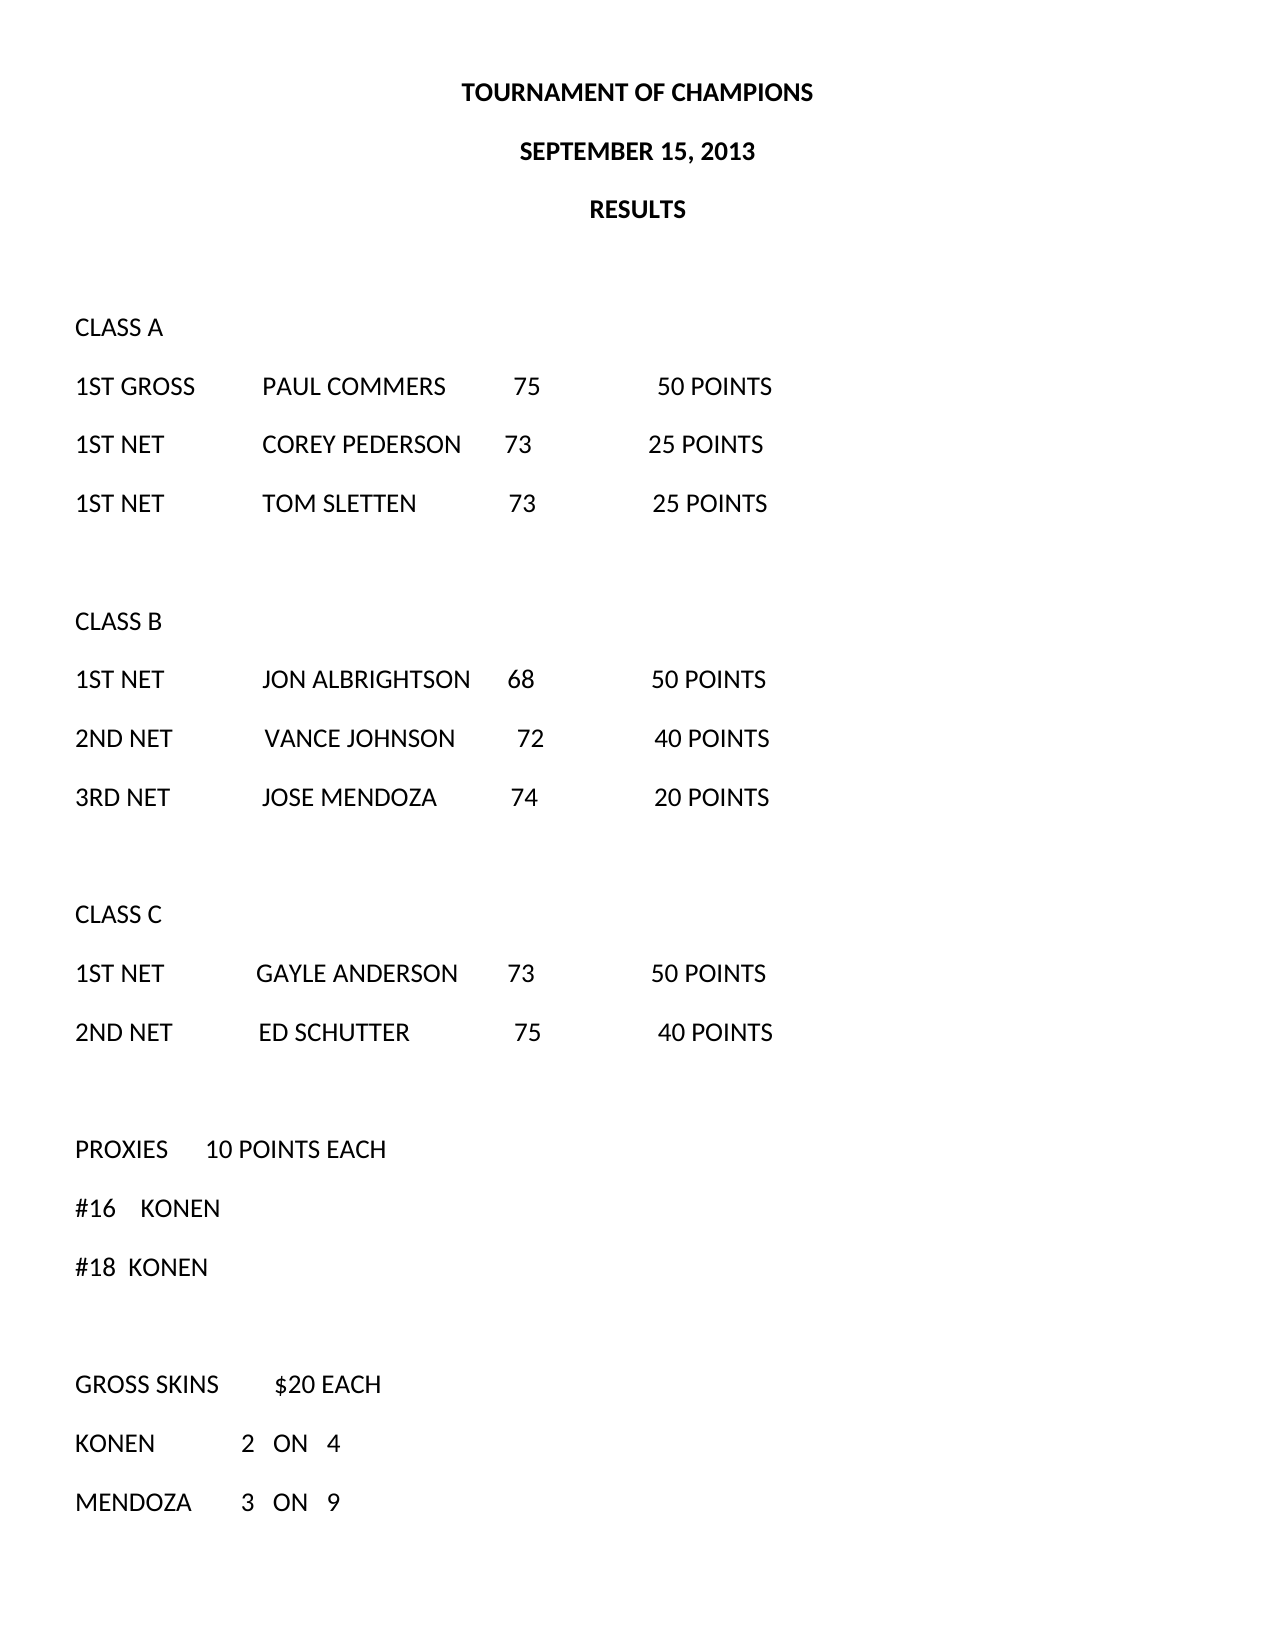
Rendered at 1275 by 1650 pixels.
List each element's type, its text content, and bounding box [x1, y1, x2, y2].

text MENDOZA 3 ON 9 [75, 1485, 1200, 1518]
text 1ST GROSS PAUL COMMERS 75 50 POINTS [75, 369, 1200, 402]
text 2ND NET VANCE JOHNSON 72 40 POINTS [75, 721, 1200, 754]
text CLASS A [75, 310, 1200, 343]
text GROSS SKINS $20 EACH [75, 1367, 1200, 1401]
text PROXIES 10 POINTS EACH [75, 1132, 1200, 1166]
text 1ST NET GAYLE ANDERSON 73 50 POINTS [75, 956, 1200, 989]
text TOURNAMENT OF CHAMPIONS [75, 75, 1200, 108]
text 3RD NET JOSE MENDOZA 74 20 POINTS [75, 780, 1200, 813]
text RESULTS [75, 192, 1200, 226]
text KONEN 2 ON 4 [75, 1426, 1200, 1459]
text #18 KONEN [75, 1250, 1200, 1283]
text #16 KONEN [75, 1191, 1200, 1224]
text 1ST NET TOM SLETTEN 73 25 POINTS [75, 486, 1200, 519]
text CLASS C [75, 897, 1200, 931]
text CLASS B [75, 604, 1200, 637]
text 1ST NET COREY PEDERSON 73 25 POINTS [75, 427, 1200, 461]
text 2ND NET ED SCHUTTER 75 40 POINTS [75, 1015, 1200, 1048]
text 1ST NET JON ALBRIGHTSON 68 50 POINTS [75, 662, 1200, 696]
text SEPTEMBER 15, 2013 [75, 134, 1200, 167]
